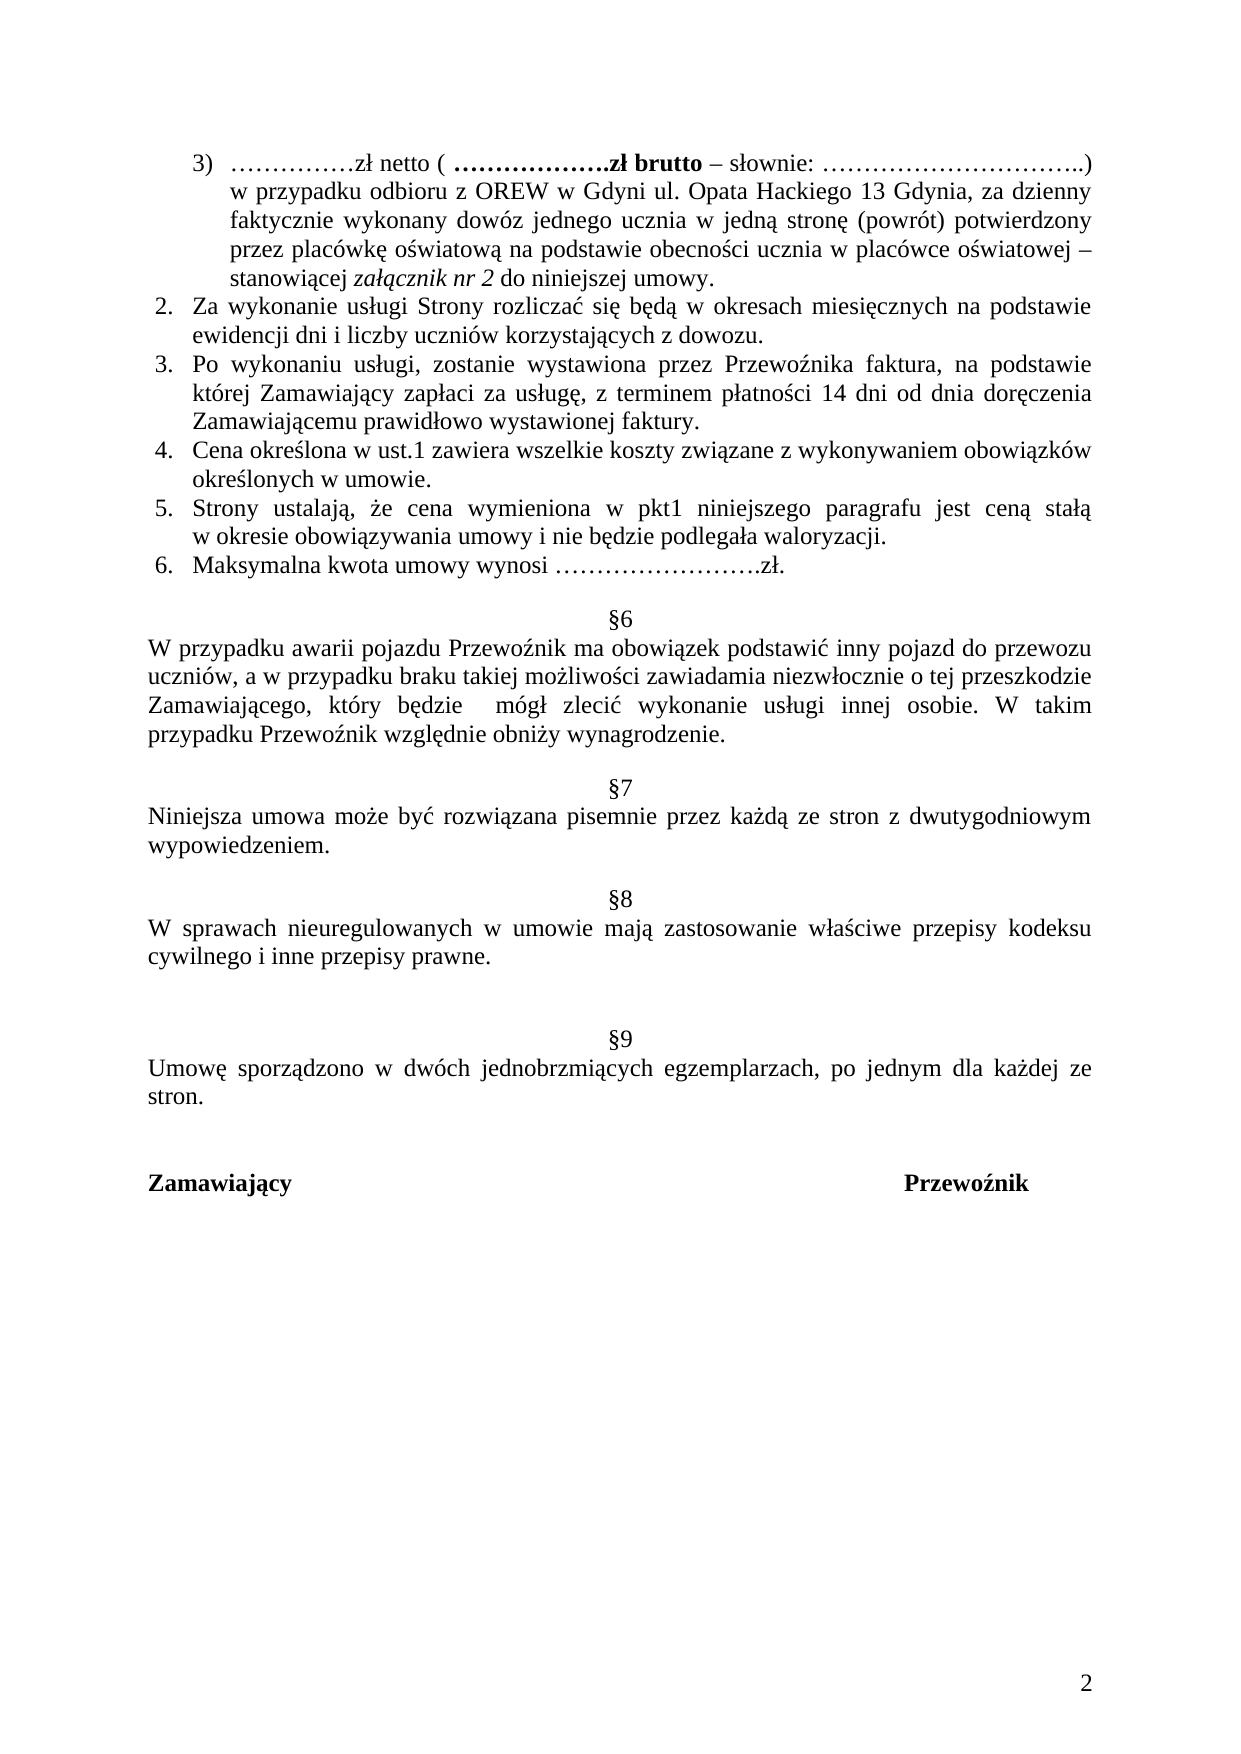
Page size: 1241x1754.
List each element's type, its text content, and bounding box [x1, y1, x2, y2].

text W sprawach nieuregulowanych w umowie mają zastosowanie właściwe przepisy kodeksu cywilnego i inne przepisy prawne. [148, 913, 1093, 970]
text Umowę sporządzono w dwóch jednobrzmiących egzemplarzach, po jednym dla każdej ze stron. [148, 1053, 1093, 1110]
list Strony ustalają, że cena wymieniona w pkt1 niniejszego paragrafu jest ceną stałą w okresie obowiązywania umowy i nie będzie podlegała waloryzacji. [154, 493, 1093, 550]
text Zamawiający Przewoźnik [148, 1168, 1093, 1196]
text Niniejsza umowa może być rozwiązana pisemnie przez każdą ze stron z dwutygodniowym wypowiedzeniem. [148, 801, 1093, 859]
list Cena określona w ust.1 zawiera wszelkie koszty związane z wykonywaniem obowiązków określonych w umowie. [154, 435, 1093, 493]
list Po wykonaniu usługi, zostanie wystawiona przez Przewoźnika faktura, na podstawie której Zamawiający zapłaci za usługę, z terminem płatności 14 dni od dnia doręczenia Zamawiającemu prawidłowo wystawionej faktury. [154, 349, 1093, 435]
list Za wykonanie usługi Strony rozliczać się będą w okresach miesięcznych na podstawie ewidencji dni i liczby uczniów korzystających z dowozu. [154, 291, 1093, 349]
text §7 [148, 773, 1093, 801]
list ……………zł netto ( ……………….zł brutto – słownie: …………………………..) w przypadku odbioru z OREW w Gdyni ul. Opata Hackiego 13 Gdynia, za dzienny faktycznie wykonany dowóz jednego ucznia w jedną stronę (powrót) potwierdzony przez placówkę oświatową na podstawie obecności ucznia w placówce oświatowej – stanowiącej załącznik nr 2 do niniejszej umowy. [192, 148, 1093, 291]
text §6 [148, 604, 1093, 633]
list Maksymalna kwota umowy wynosi …………………….zł. [154, 550, 1093, 579]
text W przypadku awarii pojazdu Przewoźnik ma obowiązek podstawić inny pojazd do przewozu uczniów, a w przypadku braku takiej możliwości zawiadamia niezwłocznie o tej przeszkodzie Zamawiającego, który będzie mógł zlecić wykonanie usługi innej osobie. W takim przypadku Przewoźnik względnie obniży wynagrodzenie. [148, 633, 1093, 748]
text §8 [148, 884, 1093, 913]
text §9 [148, 1024, 1093, 1053]
